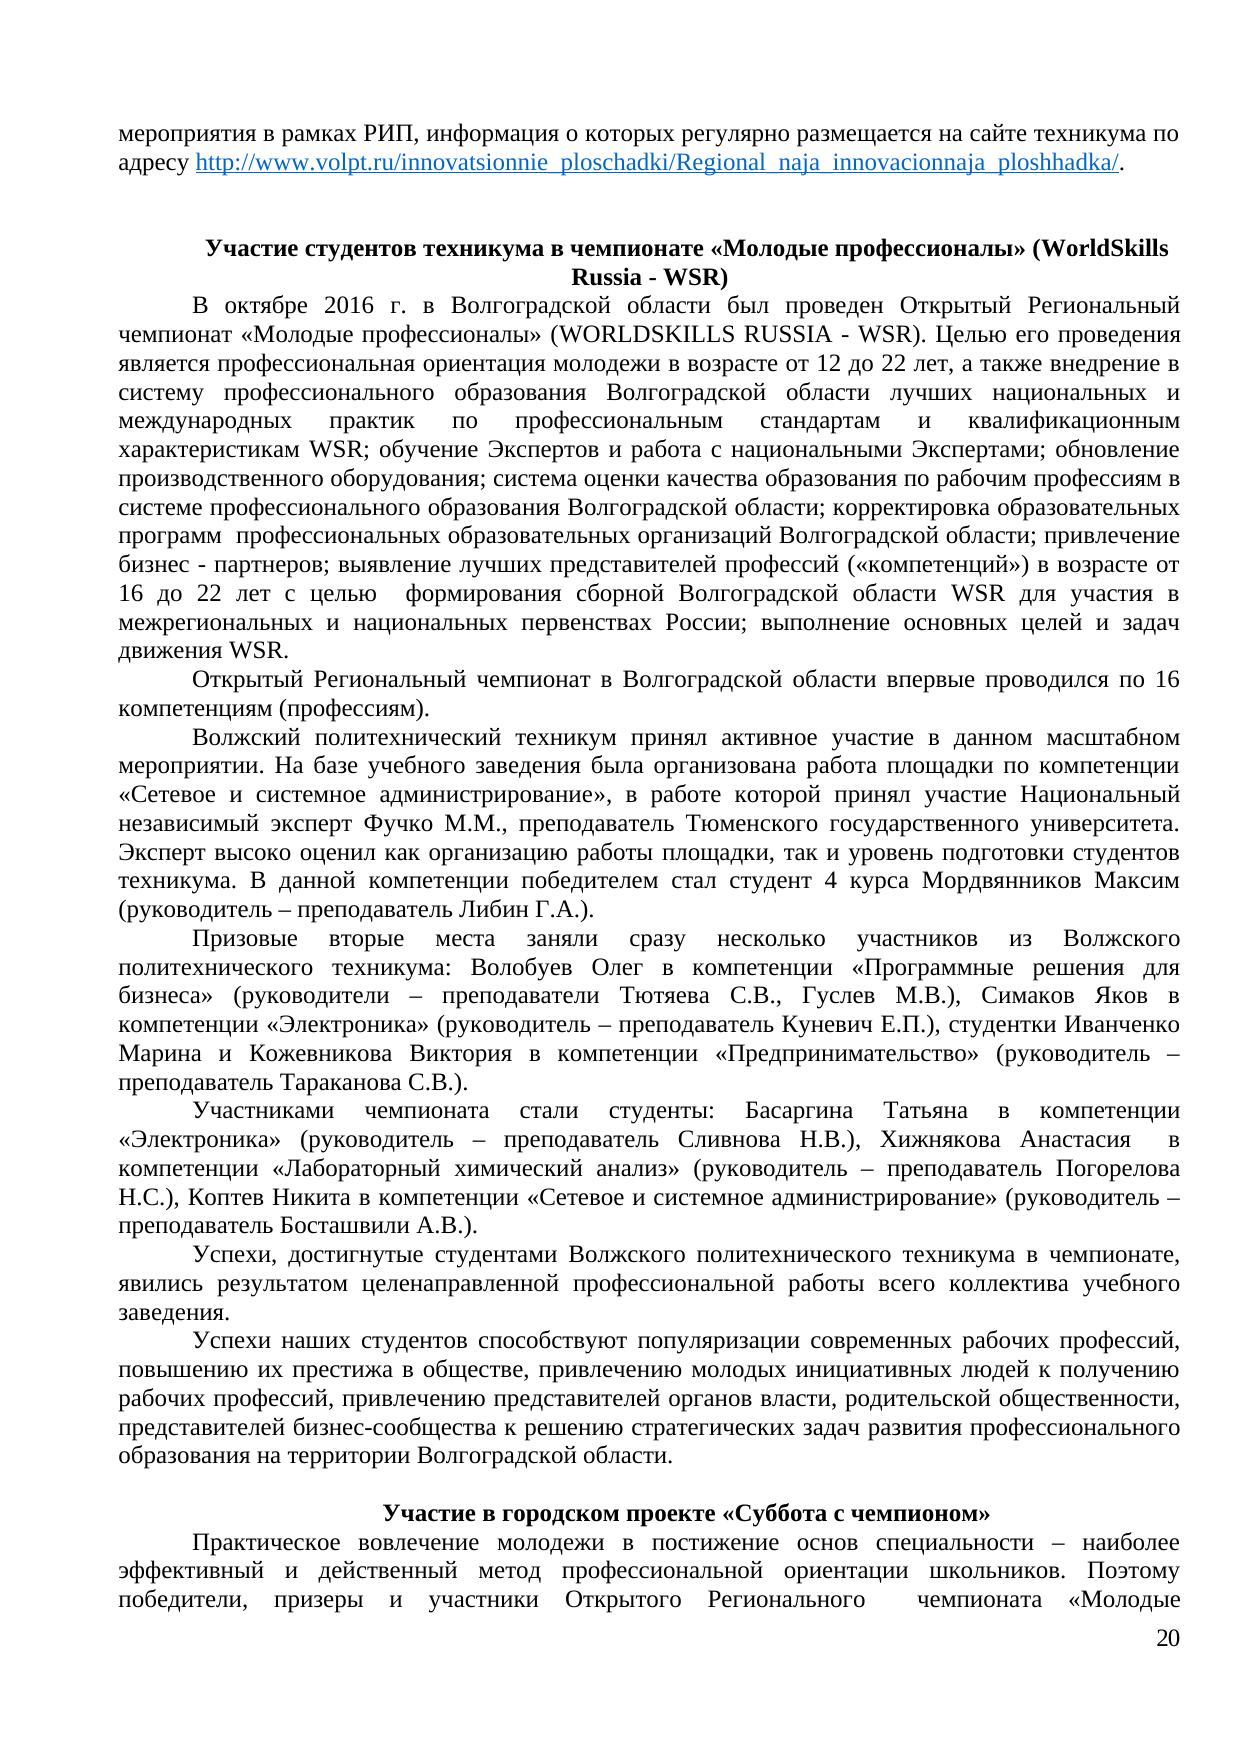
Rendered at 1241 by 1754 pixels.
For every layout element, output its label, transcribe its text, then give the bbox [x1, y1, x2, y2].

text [118, 1527, 1181, 1613]
text Призовые вторые места заняли сразу несколько участников из Волжского политехнического техникума: Волобуев Олег в компетенции «Программные решения для бизнеса» (руководители – преподаватели Тютяева С.В., Гуслев М.В.), Симаков Яков в компетенции «Электроника» (руководитель – преподаватель Куневич Е.П.), студентки Иванченко Марина и Кожевникова Виктория в компетенции «Предпринимательство» (руководитель – преподаватель Тараканова С.В.). [118, 923, 1181, 1096]
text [118, 118, 1181, 176]
text Участие студентов техникума в чемпионате «Молодые профессионалы» (WorldSkills Russia - WSR) [118, 233, 1181, 291]
text Волжский политехнический техникум принял активное участие в данном масштабном мероприятии. На базе учебного заведения была организована работа площадки по компетенции «Сетевое и системное администрирование», в работе которой принял участие Национальный независимый эксперт Фучко М.М., преподаватель Тюменского государственного университета. Эксперт высоко оценил как организацию работы площадки, так и уровень подготовки студентов техникума. В данной компетенции победителем стал студент 4 курса Мордвянников Максим (руководитель – преподаватель Либин Г.А.). [118, 722, 1181, 923]
text Участниками чемпионата стали студенты: Басаргина Татьяна в компетенции «Электроника» (руководитель – преподаватель Сливнова Н.В.), Хижнякова Анастасия в компетенции «Лабораторный химический анализ» (руководитель – преподаватель Погорелова Н.С.), Коптев Никита в компетенции «Сетевое и системное администрирование» (руководитель – преподаватель Босташвили А.В.). [118, 1096, 1181, 1239]
text Участие в городском проекте «Суббота с чемпионом» [118, 1498, 1181, 1527]
text Успехи, достигнутые студентами Волжского политехнического техникума в чемпионате, явились результатом целенаправленной профессиональной работы всего коллектива учебного заведения. [118, 1239, 1181, 1326]
text В октябре 2016 г. в Волгоградской области был проведен Открытый Региональный чемпионат «Молодые профессионалы» (WORLDSKILLS RUSSIA - WSR). Целью его проведения является профессиональная ориентация молодежи в возрасте от 12 до 22 лет, а также внедрение в систему профессионального образования Волгоградской области лучших национальных и международных практик по профессиональным стандартам и квалификационным характеристикам WSR; обучение Экспертов и работа с национальными Экспертами; обновление производственного оборудования; система оценки качества образования по рабочим профессиям в системе профессионального образования Волгоградской области; корректировка образовательных программ профессиональных образовательных организаций Волгоградской области; привлечение бизнес - партнеров; выявление лучших представителей профессий («компетенций») в возрасте от 16 до 22 лет с целью формирования сборной Волгоградской области WSR для участия в межрегиональных и национальных первенствах России; выполнение основных целей и задач движения WSR. [118, 291, 1181, 664]
text Открытый Региональный чемпионат в Волгоградской области впервые проводился по 16 компетенциям (профессиям). [118, 664, 1181, 722]
text Успехи наших студентов способствуют популяризации современных рабочих профессий, повышению их престижа в обществе, привлечению молодых инициативных людей к получению рабочих профессий, привлечению представителей органов власти, родительской общественности, представителей бизнес-сообщества к решению стратегических задач развития профессионального образования на территории Волгоградской области. [118, 1326, 1181, 1469]
